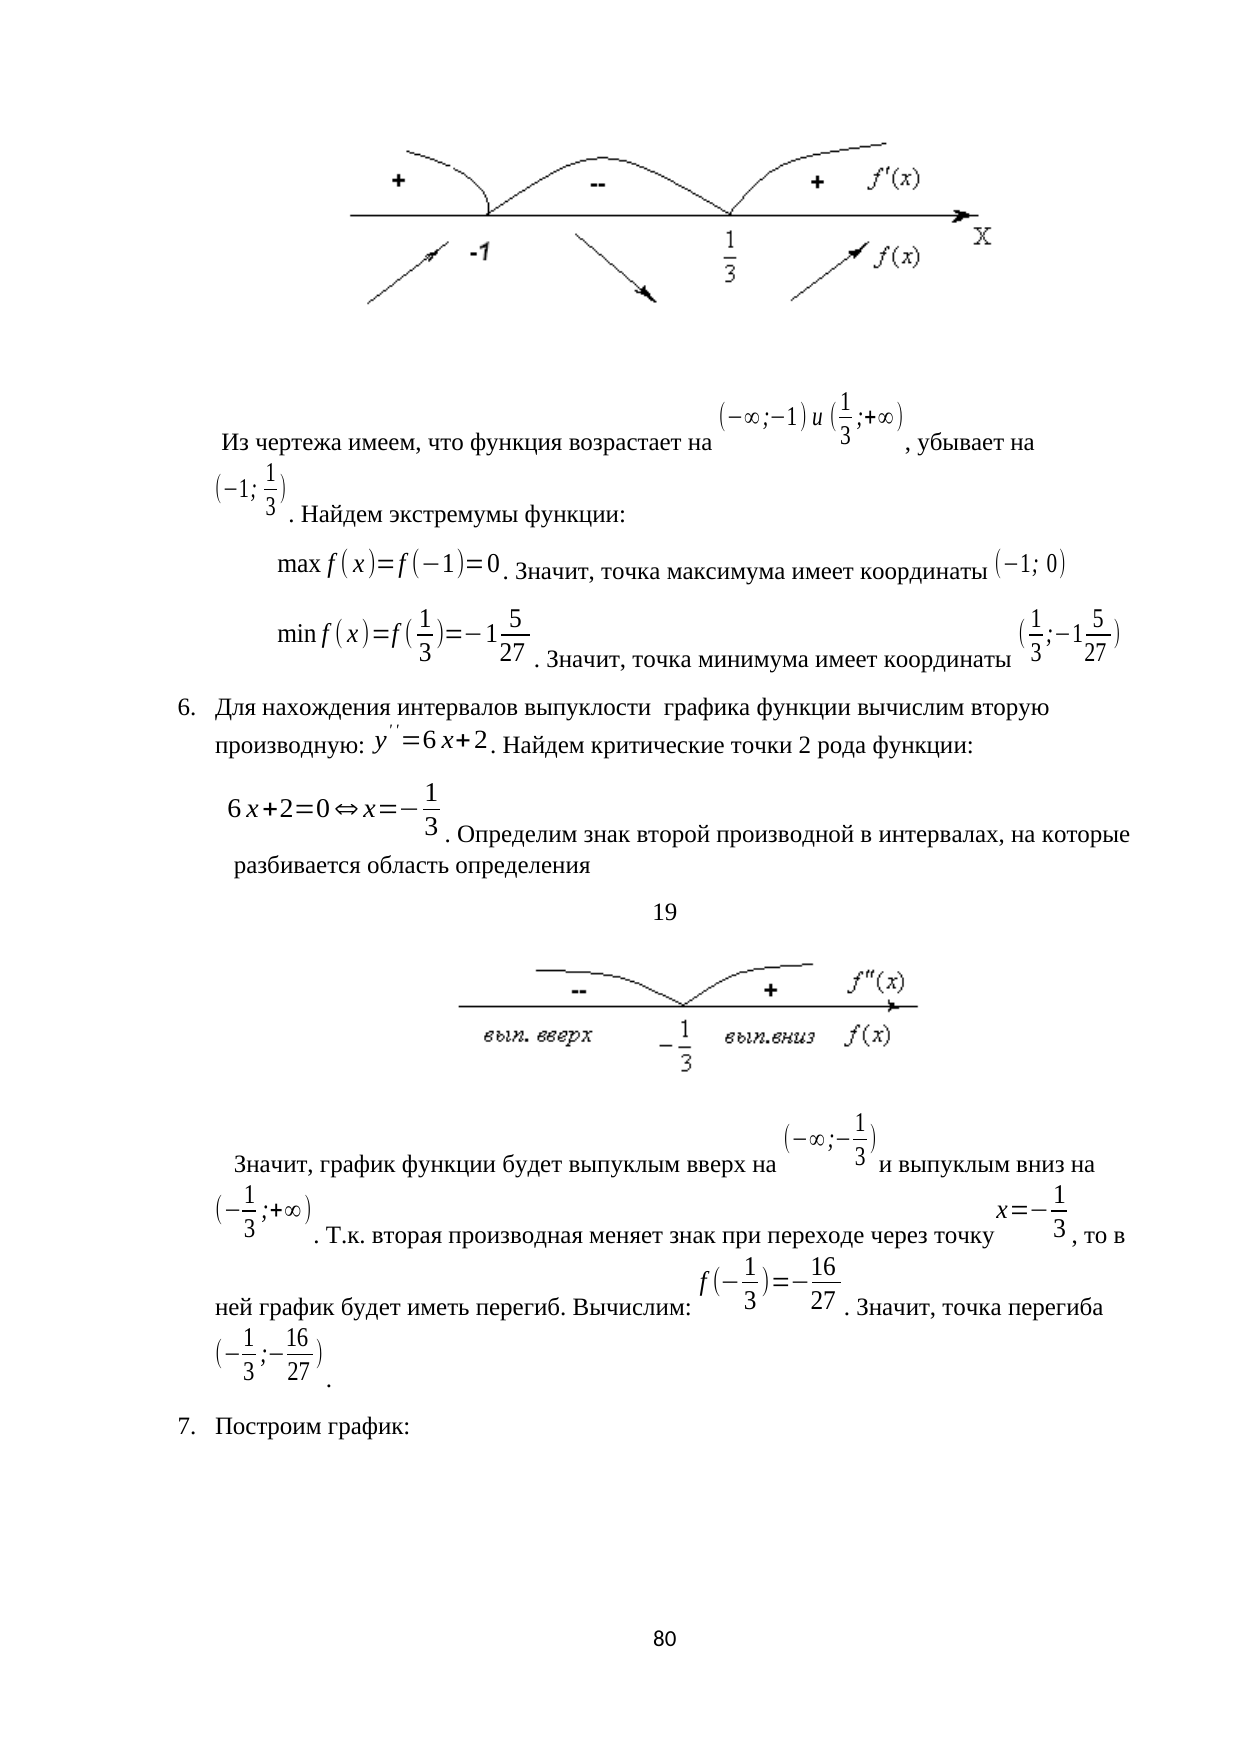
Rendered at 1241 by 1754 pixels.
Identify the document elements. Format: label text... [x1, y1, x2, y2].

picture [458, 945, 951, 1089]
list Для нахождения интервалов выпуклости графика функции вычислим вторую [177, 692, 1152, 721]
text производную: . Найдем критические точки 2 рода функции: [215, 721, 1152, 759]
text Значит, график функции будет выпуклым вверх на и выпуклым вниз на . Т.к. вторая производная меняет знак при переходе через точку, то в ней график будет иметь перегиб. Вычислим: . Значит, точка перегиба . [177, 1108, 1152, 1392]
list Построим график: [177, 1411, 1152, 1440]
picture [327, 118, 1021, 320]
text . Значит, точка максимума имеет координаты [177, 546, 1152, 585]
text Из чертежа имеем, что функция возрастает на , убывает на . Найдем экстремумы функции: [177, 386, 1152, 527]
text . Определим знак второй производной в интервалах, на которые разбивается область определения [177, 778, 1152, 878]
text . Значит, точка минимума имеет координаты [177, 604, 1152, 673]
text 19 [177, 897, 1152, 926]
